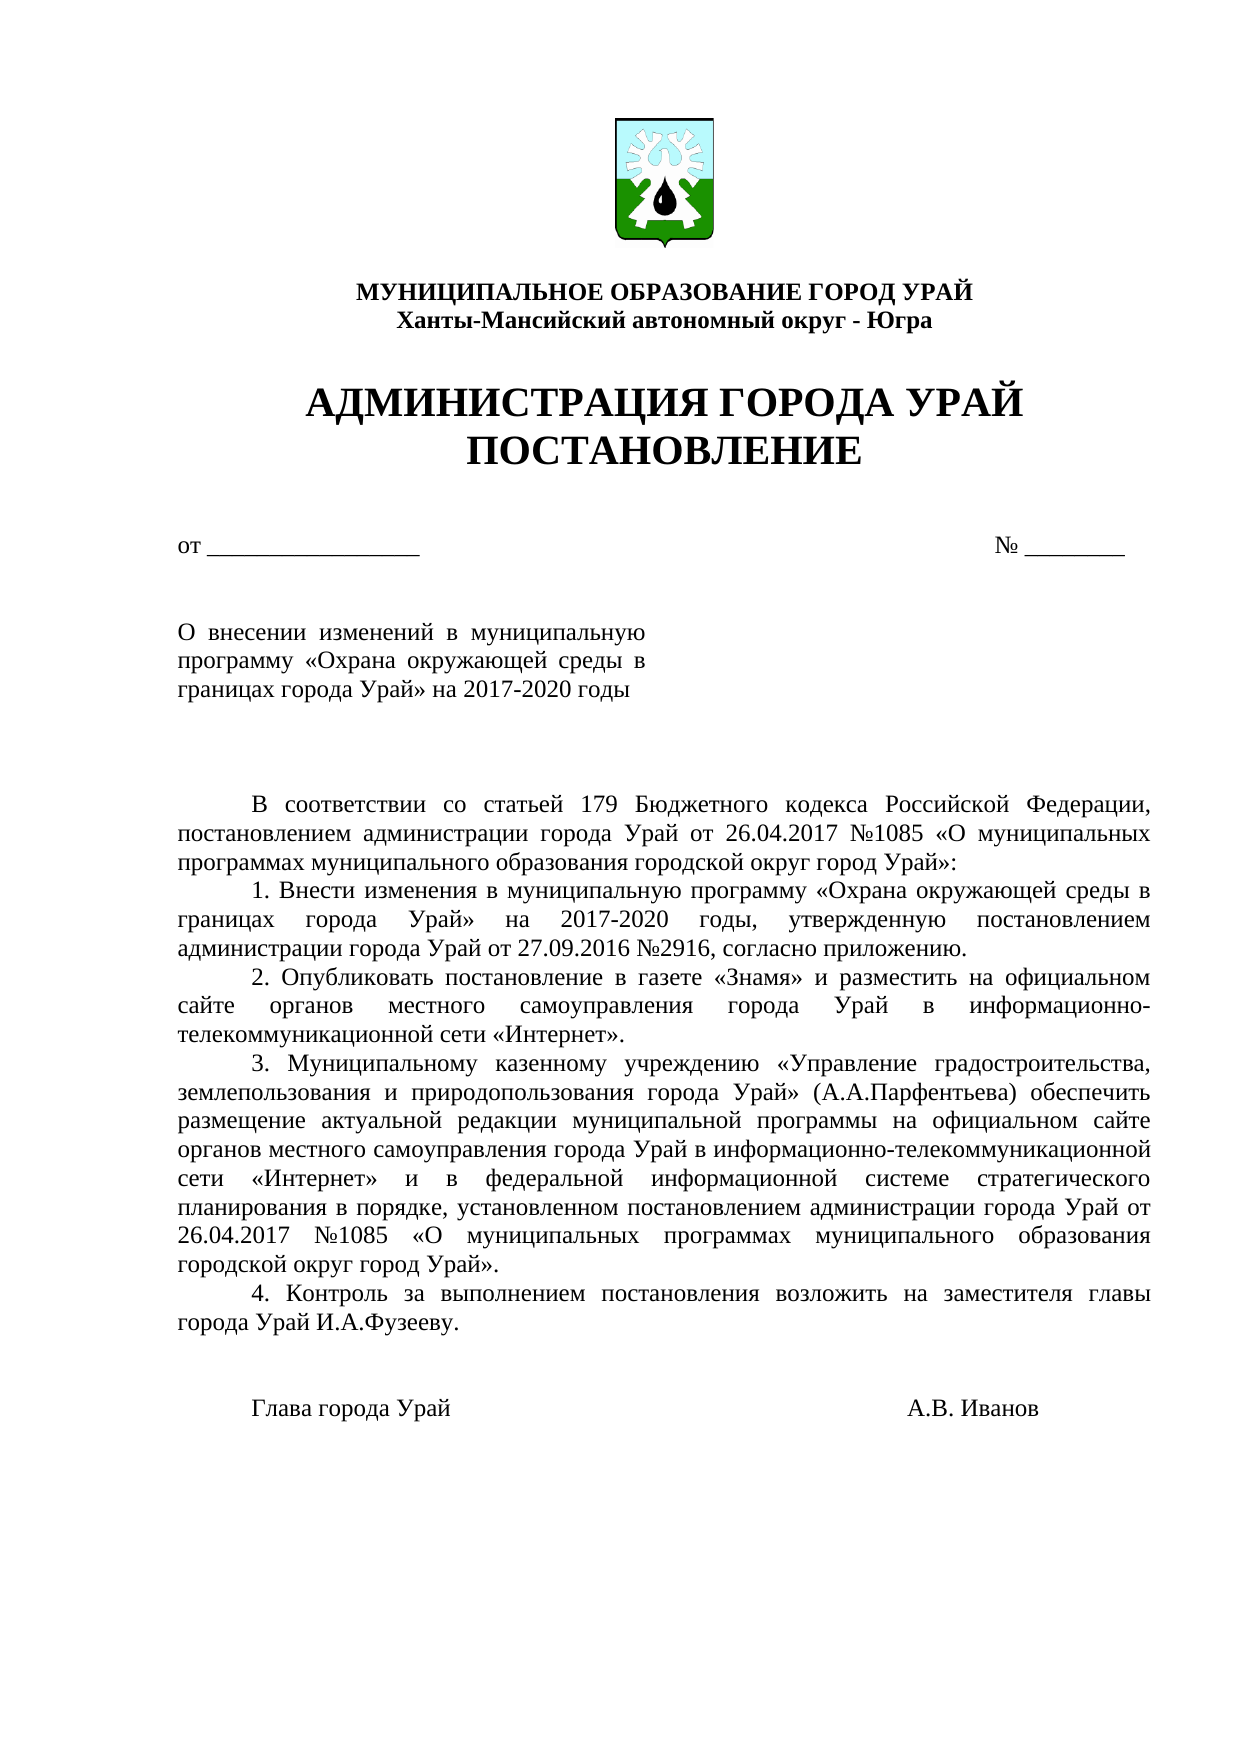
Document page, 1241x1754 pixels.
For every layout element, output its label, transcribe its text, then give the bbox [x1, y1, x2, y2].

text 2. Опубликовать постановление в газете «Знамя» и разместить на официальном сайте органов местного самоуправления города Урай в информационно-телекоммуникационной сети «Интернет». [177, 962, 1152, 1048]
text 3. Муниципальному казенному учреждению «Управление градостроительства, землепользования и природопользования города Урай» (А.А.Парфентьева) обеспечить размещение актуальной редакции муниципальной программы на официальном сайте органов местного самоуправления города Урай в информационно-телекоммуникационной сети «Интернет» и в федеральной информационной системе стратегического планирования в порядке, установленном постановлением администрации города Урай от 26.04.2017 №1085 «О муниципальных программах муниципального образования городской округ город Урай». [177, 1048, 1152, 1278]
text Глава города Урай А.В. Иванов [177, 1393, 1152, 1451]
subtitle ПОСТАНОВЛЕНИЕ [177, 425, 1152, 473]
text В соответствии со статьей 179 Бюджетного кодекса Российской Федерации, постановлением администрации города Урай от 26.04.2017 №1085 «О муниципальных программах муниципального образования городской округ город Урай»: [177, 789, 1152, 876]
text АДМИНИСТРАЦИЯ ГОРОДА УРАЙ [177, 377, 1152, 425]
picture [615, 118, 714, 248]
text О внесении изменений в муниципальную программу «Охрана окружающей среды в границах города Урай» на 2017-2020 годы [177, 617, 646, 703]
text 4. Контроль за выполнением постановления возложить на заместителя главы города Урай И.А.Фузееву. [177, 1278, 1152, 1336]
subtitle МУНИЦИПАЛЬНОЕ ОБРАЗОВАНИЕ ГОРОД УРАЙ [177, 277, 1152, 305]
text Ханты-Мансийский автономный округ - Югра [177, 305, 1152, 334]
text 1. Внести изменения в муниципальную программу «Охрана окружающей среды в границах города Урай» на 2017-2020 годы, утвержденную постановлением администрации города Урай от 27.09.2016 №2916, согласно приложению. [177, 876, 1152, 962]
text от _________________ № ________ [177, 531, 1152, 559]
